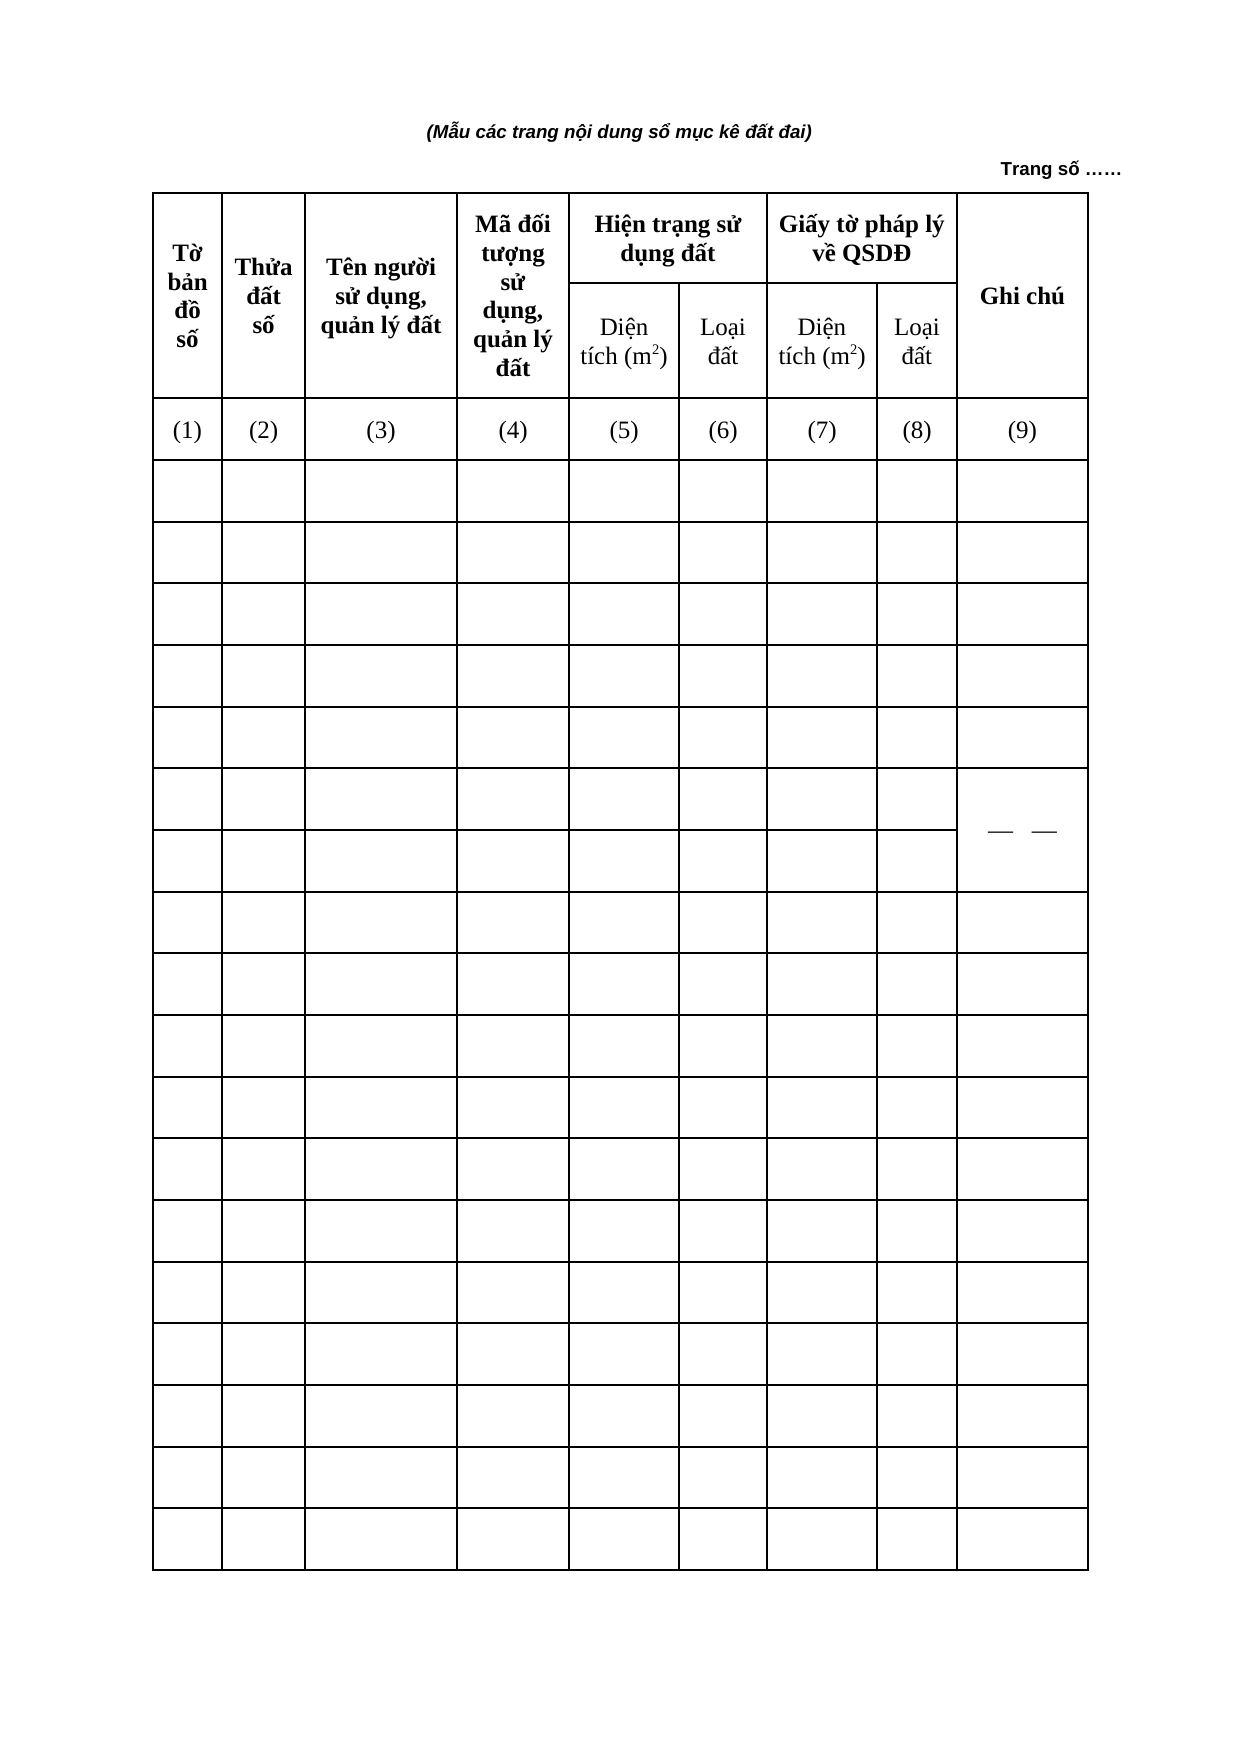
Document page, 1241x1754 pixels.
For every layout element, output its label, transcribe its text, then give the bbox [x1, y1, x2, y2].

table_cell [878, 1263, 956, 1322]
table_cell [306, 1139, 456, 1199]
table_header Tên người sử dụng, quản lý đất [306, 194, 456, 397]
table_cell [680, 1386, 766, 1446]
table_cell [768, 523, 876, 582]
table_cell [878, 584, 956, 644]
table_cell [958, 1201, 1087, 1261]
table_cell [680, 769, 766, 829]
table_cell [680, 1448, 766, 1507]
table_cell [680, 708, 766, 767]
table_cell [154, 1201, 221, 1261]
table_cell [154, 461, 221, 521]
table_cell [570, 646, 678, 706]
table_cell [458, 769, 568, 829]
table_cell [570, 954, 678, 1014]
table_cell [878, 1324, 956, 1384]
table_cell [768, 1509, 876, 1569]
table_cell [958, 523, 1087, 582]
table_cell [306, 1324, 456, 1384]
table_cell Diện tích (m2) [570, 284, 678, 397]
table_cell [154, 1263, 221, 1322]
table_cell [680, 584, 766, 644]
table_cell [458, 708, 568, 767]
table_cell [768, 584, 876, 644]
table_cell [458, 1448, 568, 1507]
table_cell [458, 1139, 568, 1199]
table_cell [878, 1139, 956, 1199]
table_header Ghi chú [958, 194, 1087, 397]
table_header Giấy tờ pháp lý về QSDĐ [768, 194, 956, 282]
table_cell [306, 1201, 456, 1261]
table_cell [768, 708, 876, 767]
table_cell [306, 1509, 456, 1569]
table_cell (6) [680, 399, 766, 459]
table_cell (1) [154, 399, 221, 459]
table_cell [878, 708, 956, 767]
table_cell [458, 1509, 568, 1569]
table_cell [768, 1448, 876, 1507]
table_cell [878, 1201, 956, 1261]
table_cell [223, 584, 304, 644]
table_cell [680, 523, 766, 582]
table_cell [458, 1324, 568, 1384]
table_cell [878, 1016, 956, 1076]
table_cell [958, 1448, 1087, 1507]
table_cell [680, 831, 766, 891]
table_header Thửa đất số [223, 194, 304, 397]
table_cell [570, 523, 678, 582]
table_cell [768, 769, 876, 829]
table_cell [223, 523, 304, 582]
table_cell [570, 1263, 678, 1322]
table_cell [223, 1201, 304, 1261]
table_cell [306, 708, 456, 767]
table_cell [878, 646, 956, 706]
table_cell [768, 1078, 876, 1137]
table_cell [768, 1201, 876, 1261]
table_cell [306, 646, 456, 706]
table_cell (8) [878, 399, 956, 459]
table_cell [878, 831, 956, 891]
table_cell [680, 1078, 766, 1137]
table_cell [680, 954, 766, 1014]
table_cell [570, 1509, 678, 1569]
table_cell [458, 1201, 568, 1261]
table_cell [223, 1509, 304, 1569]
table_cell [958, 1386, 1087, 1446]
table_cell [458, 584, 568, 644]
table_cell [958, 1509, 1087, 1569]
table_cell [958, 708, 1087, 767]
table_cell [458, 1078, 568, 1137]
table_cell [154, 1078, 221, 1137]
table_cell [458, 1386, 568, 1446]
table_cell (7) [768, 399, 876, 459]
table_cell [768, 954, 876, 1014]
table_cell [958, 646, 1087, 706]
table_cell [570, 708, 678, 767]
table_cell [958, 1263, 1087, 1322]
table_cell [154, 1324, 221, 1384]
table_cell [958, 954, 1087, 1014]
table_cell [958, 893, 1087, 952]
table_cell [458, 523, 568, 582]
table_header Hiện trạng sử dụng đất [570, 194, 766, 282]
table_cell [958, 584, 1087, 644]
table_cell [570, 461, 678, 521]
table_cell [223, 1139, 304, 1199]
table_cell [570, 1016, 678, 1076]
table_cell [223, 646, 304, 706]
table_cell [458, 831, 568, 891]
table_cell [680, 1139, 766, 1199]
table_cell [306, 1386, 456, 1446]
table_cell [306, 523, 456, 582]
table_cell [570, 1201, 678, 1261]
table_cell Loại đất [878, 284, 956, 397]
table_cell [306, 1448, 456, 1507]
table_cell [458, 646, 568, 706]
table_cell [878, 1386, 956, 1446]
table_cell [306, 954, 456, 1014]
table_cell [768, 1324, 876, 1384]
table_cell [680, 1201, 766, 1261]
table_cell [878, 461, 956, 521]
table_cell [570, 1139, 678, 1199]
table_header Mã đối tượng sử dụng, quản lý đất [458, 194, 568, 397]
table_cell [768, 893, 876, 952]
table_cell — — [958, 769, 1087, 891]
table_cell [458, 1263, 568, 1322]
table_cell [768, 1016, 876, 1076]
table_cell [154, 1386, 221, 1446]
table_cell [306, 769, 456, 829]
table_cell [958, 461, 1087, 521]
table_cell [223, 461, 304, 521]
table_cell [768, 1386, 876, 1446]
table_cell (4) [458, 399, 568, 459]
table_cell [680, 1016, 766, 1076]
table_cell [306, 1016, 456, 1076]
table_cell [223, 1263, 304, 1322]
table_cell [570, 893, 678, 952]
table_cell [306, 461, 456, 521]
table_header Tờ bản đồ số [154, 194, 221, 397]
table_cell [223, 831, 304, 891]
table_cell (5) [570, 399, 678, 459]
table_cell [458, 954, 568, 1014]
table_cell [223, 1386, 304, 1446]
table_cell [154, 831, 221, 891]
table_cell [458, 461, 568, 521]
table_cell [680, 893, 766, 952]
table_cell [154, 1139, 221, 1199]
table_cell [458, 893, 568, 952]
table_cell [680, 1324, 766, 1384]
table_cell [680, 646, 766, 706]
table_cell [768, 831, 876, 891]
table_cell [223, 769, 304, 829]
table_cell Diện tích (m2) [768, 284, 876, 397]
table_cell [680, 1509, 766, 1569]
table_cell [570, 1324, 678, 1384]
table_cell [878, 1509, 956, 1569]
table_cell Loại đất [680, 284, 766, 397]
table_cell [570, 1078, 678, 1137]
table_cell [154, 954, 221, 1014]
table_cell (3) [306, 399, 456, 459]
table_cell [223, 954, 304, 1014]
table_cell [154, 893, 221, 952]
table_cell [878, 1448, 956, 1507]
table_cell [306, 893, 456, 952]
table_cell [570, 769, 678, 829]
table_cell [958, 1078, 1087, 1137]
table_cell [306, 1078, 456, 1137]
table_cell [768, 1139, 876, 1199]
table_cell (9) [958, 399, 1087, 459]
table_cell [958, 1324, 1087, 1384]
table_cell [223, 893, 304, 952]
table_cell [680, 461, 766, 521]
table_cell [768, 1263, 876, 1322]
table_cell [223, 1016, 304, 1076]
text Trang số …… [118, 155, 1122, 179]
table_cell [570, 1386, 678, 1446]
table_cell [223, 1324, 304, 1384]
table_cell [154, 1509, 221, 1569]
table_cell [306, 1263, 456, 1322]
table_cell [223, 1078, 304, 1137]
table_cell [223, 708, 304, 767]
table_cell [154, 1448, 221, 1507]
table_cell [154, 523, 221, 582]
table_cell [570, 1448, 678, 1507]
table_cell [680, 1263, 766, 1322]
table_cell [154, 1016, 221, 1076]
table_cell [878, 769, 956, 829]
table_cell [223, 1448, 304, 1507]
table_cell [154, 584, 221, 644]
table_cell (2) [223, 399, 304, 459]
table_cell [306, 584, 456, 644]
table_cell [768, 646, 876, 706]
table_cell [958, 1016, 1087, 1076]
table_cell [878, 1078, 956, 1137]
table_cell [570, 831, 678, 891]
table_cell [458, 1016, 568, 1076]
table_cell [878, 954, 956, 1014]
table_cell [154, 769, 221, 829]
table_cell [154, 646, 221, 706]
table_cell [154, 708, 221, 767]
table_cell [878, 523, 956, 582]
table_cell [878, 893, 956, 952]
table_cell [768, 461, 876, 521]
table_cell [958, 1139, 1087, 1199]
text (Mẫu các trang nội dung sổ mục kê đất đai) [118, 118, 1122, 142]
table_cell [570, 584, 678, 644]
table_cell [306, 831, 456, 891]
